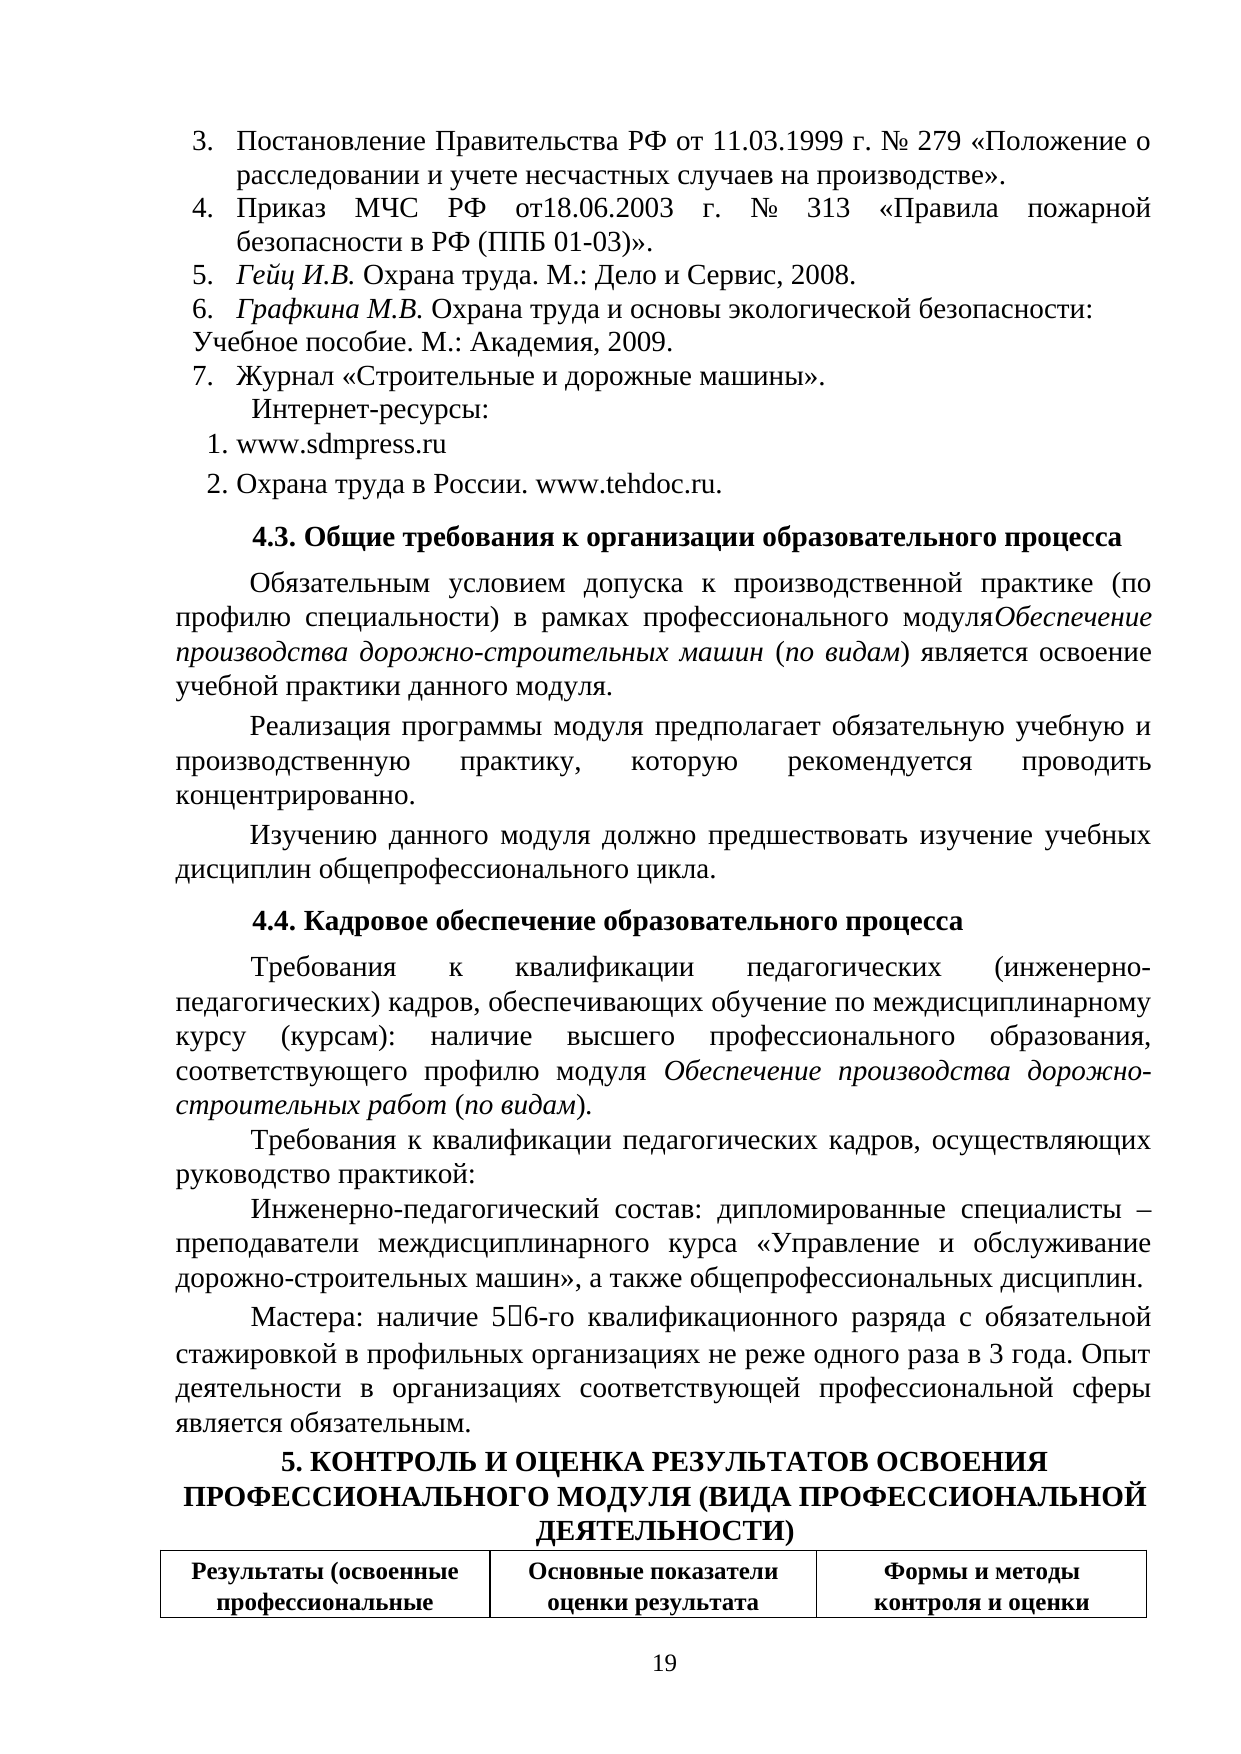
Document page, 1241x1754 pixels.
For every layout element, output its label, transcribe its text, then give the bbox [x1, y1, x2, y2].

text 5. КОНТРОЛЬ И ОЦЕНКА РЕЗУЛЬТАТОВ ОСВОЕНИЯ ПРОФЕССИОНАЛЬНОГО МОДУЛЯ (ВИДА ПРОФЕССИОНАЛЬНОЙ ДЕЯТЕЛЬНОСТИ) [177, 1444, 1152, 1547]
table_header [491, 1551, 816, 1617]
text Обязательным условием допуска к производственной практике (по профилю специальности) в рамках профессионального модуляОбеспечение производства дорожно-строительных машин (по видам) является освоение учебной практики данного модуля. [175, 565, 1152, 702]
text Требования к квалификации педагогических кадров, осуществляющих руководство практикой: [175, 1122, 1152, 1190]
list Журнал «Строительные и дорожные машины». [192, 358, 1152, 392]
list Графкина М.В. Охрана труда и основы экологической безопасности: [192, 291, 1152, 324]
text Интернет-ресурсы: [251, 392, 1152, 425]
text Инженерно-педагогический состав: дипломированные специалисты – преподаватели междисциплинарного курса «Управление и обслуживание дорожно-строительных машин», а также общепрофессиональных дисциплин. [175, 1191, 1152, 1293]
list Постановление Правительства РФ от 11.03.1999 г. № 279 «Положение о расследовании и учете несчастных случаев на производстве». [192, 123, 1152, 190]
text Изучению данного модуля должно предшествовать изучение учебных дисциплин общепрофессионального цикла. [175, 817, 1152, 885]
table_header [817, 1551, 1146, 1617]
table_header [161, 1551, 489, 1617]
list Гейц И.В. Охрана труда. М.: Дело и Сервис, 2008. [192, 257, 1152, 291]
text Мастера: наличие 56-го квалификационного разряда с обязательной стажировкой в профильных организациях не реже одного раза в 3 года. Опыт деятельности в организациях соответствующей профессиональной сферы является обязательным. [175, 1295, 1152, 1438]
text Требования к квалификации педагогических (инженерно-педагогических) кадров, обеспечивающих обучение по междисциплинарному курсу (курсам): наличие высшего профессионального образования, соответствующего профилю модуля Обеспечение производства дорожно-строительных работ (по видам). [175, 949, 1152, 1121]
list www.sdmpress.ru [206, 426, 1152, 460]
list Приказ МЧС РФ от18.06.2003 г. № 313 «Правила пожарной безопасности в РФ (ППБ 01-03)». [192, 190, 1152, 257]
text Реализация программы модуля предполагает обязательную учебную и производственную практику, которую рекомендуется проводить концентрированно. [175, 708, 1152, 811]
list Кадровое обеспечение образовательного процесса [252, 903, 1153, 937]
text Учебное пособие. М.: Академия, 2009. [192, 324, 1152, 358]
list Общие требования к организации образовательного процесса [252, 519, 1153, 552]
list Охрана труда в России. www.tehdoc.ru. [206, 466, 1152, 499]
